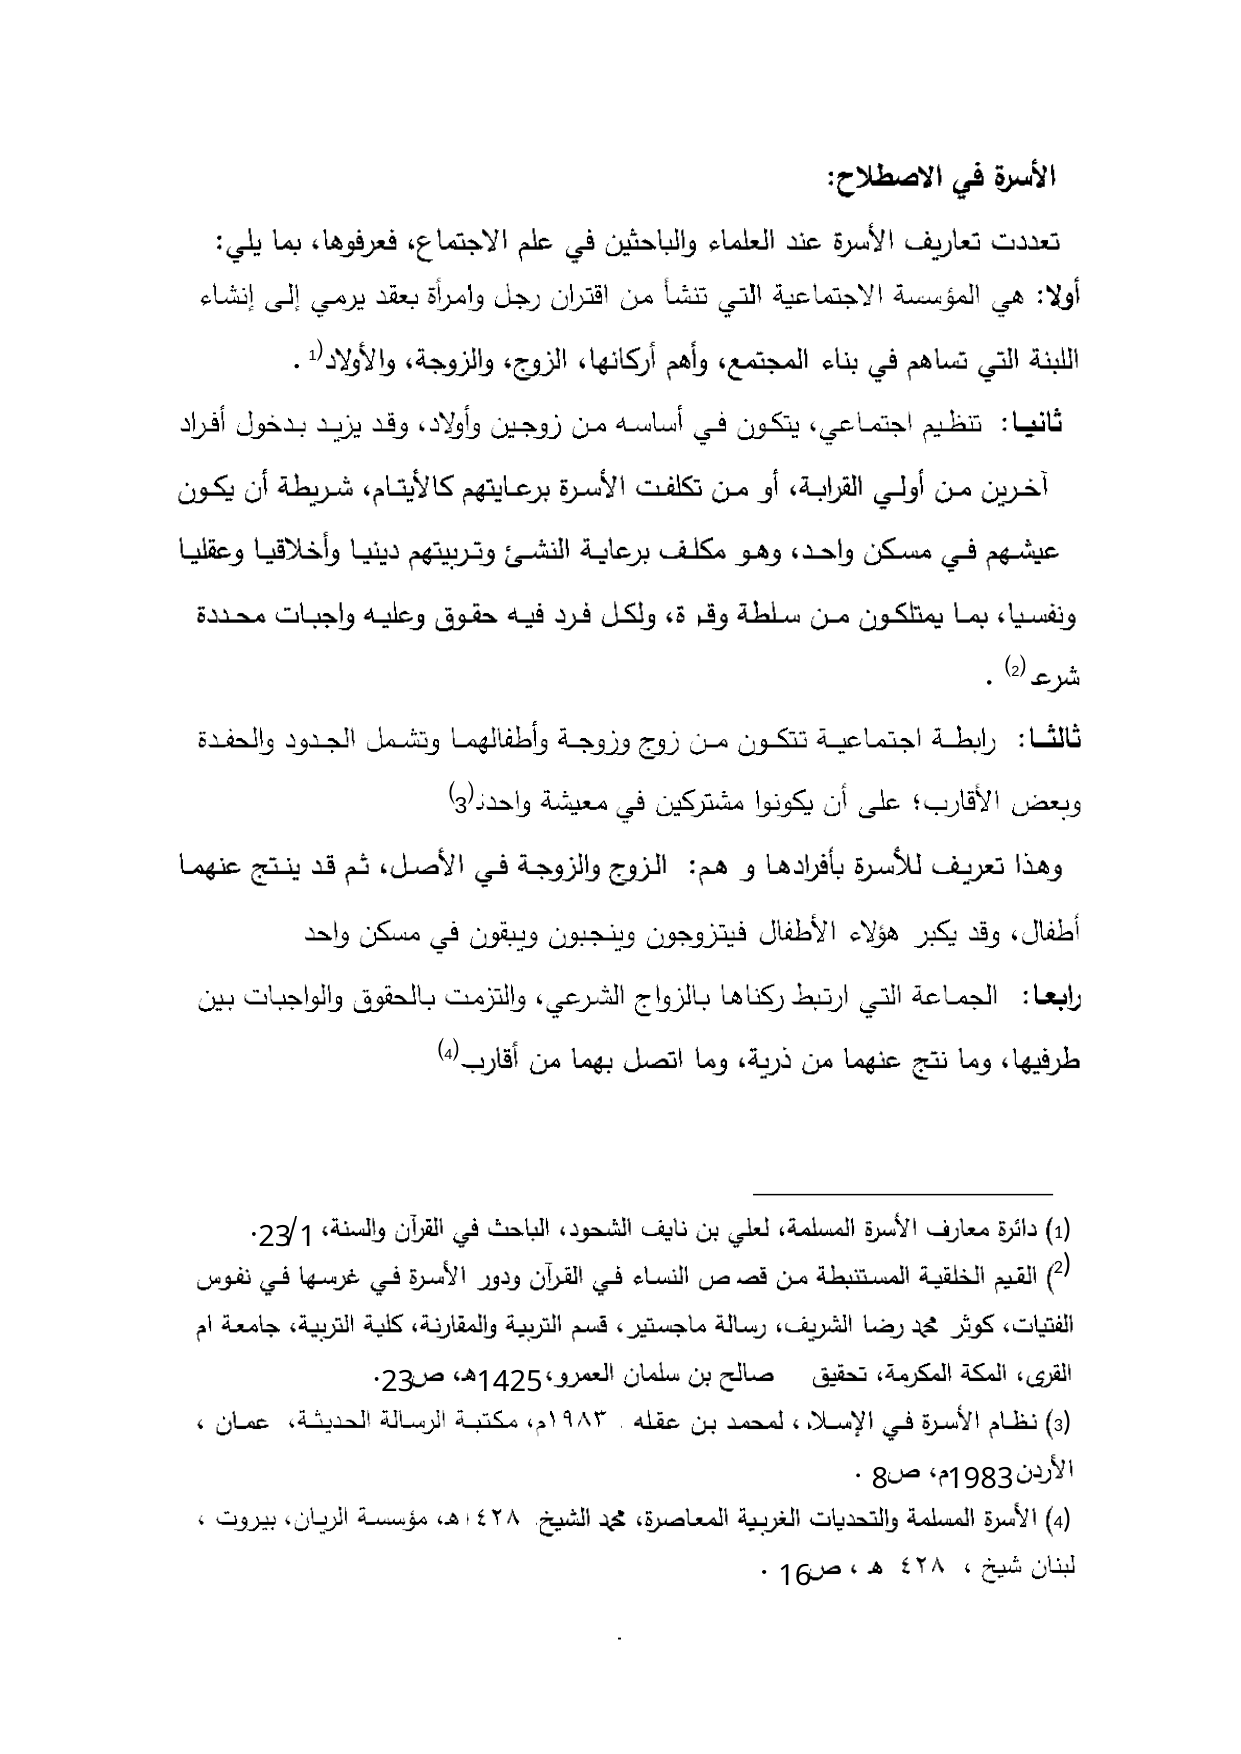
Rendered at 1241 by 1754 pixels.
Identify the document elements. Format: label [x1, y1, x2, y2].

picture [185, 709, 1085, 767]
picture [467, 770, 1091, 829]
picture [166, 393, 1067, 451]
picture [973, 644, 1091, 703]
picture [291, 328, 1089, 387]
picture [185, 211, 1089, 323]
picture [301, 902, 1090, 960]
picture [437, 1027, 1090, 1086]
picture [166, 836, 675, 892]
picture [166, 520, 1068, 577]
picture [185, 966, 1086, 1024]
picture [166, 456, 1068, 514]
picture [815, 147, 1069, 204]
picture [186, 1202, 1084, 1590]
picture [687, 836, 1069, 892]
picture [185, 583, 1086, 641]
picture [186, 1395, 278, 1445]
picture [448, 770, 463, 808]
